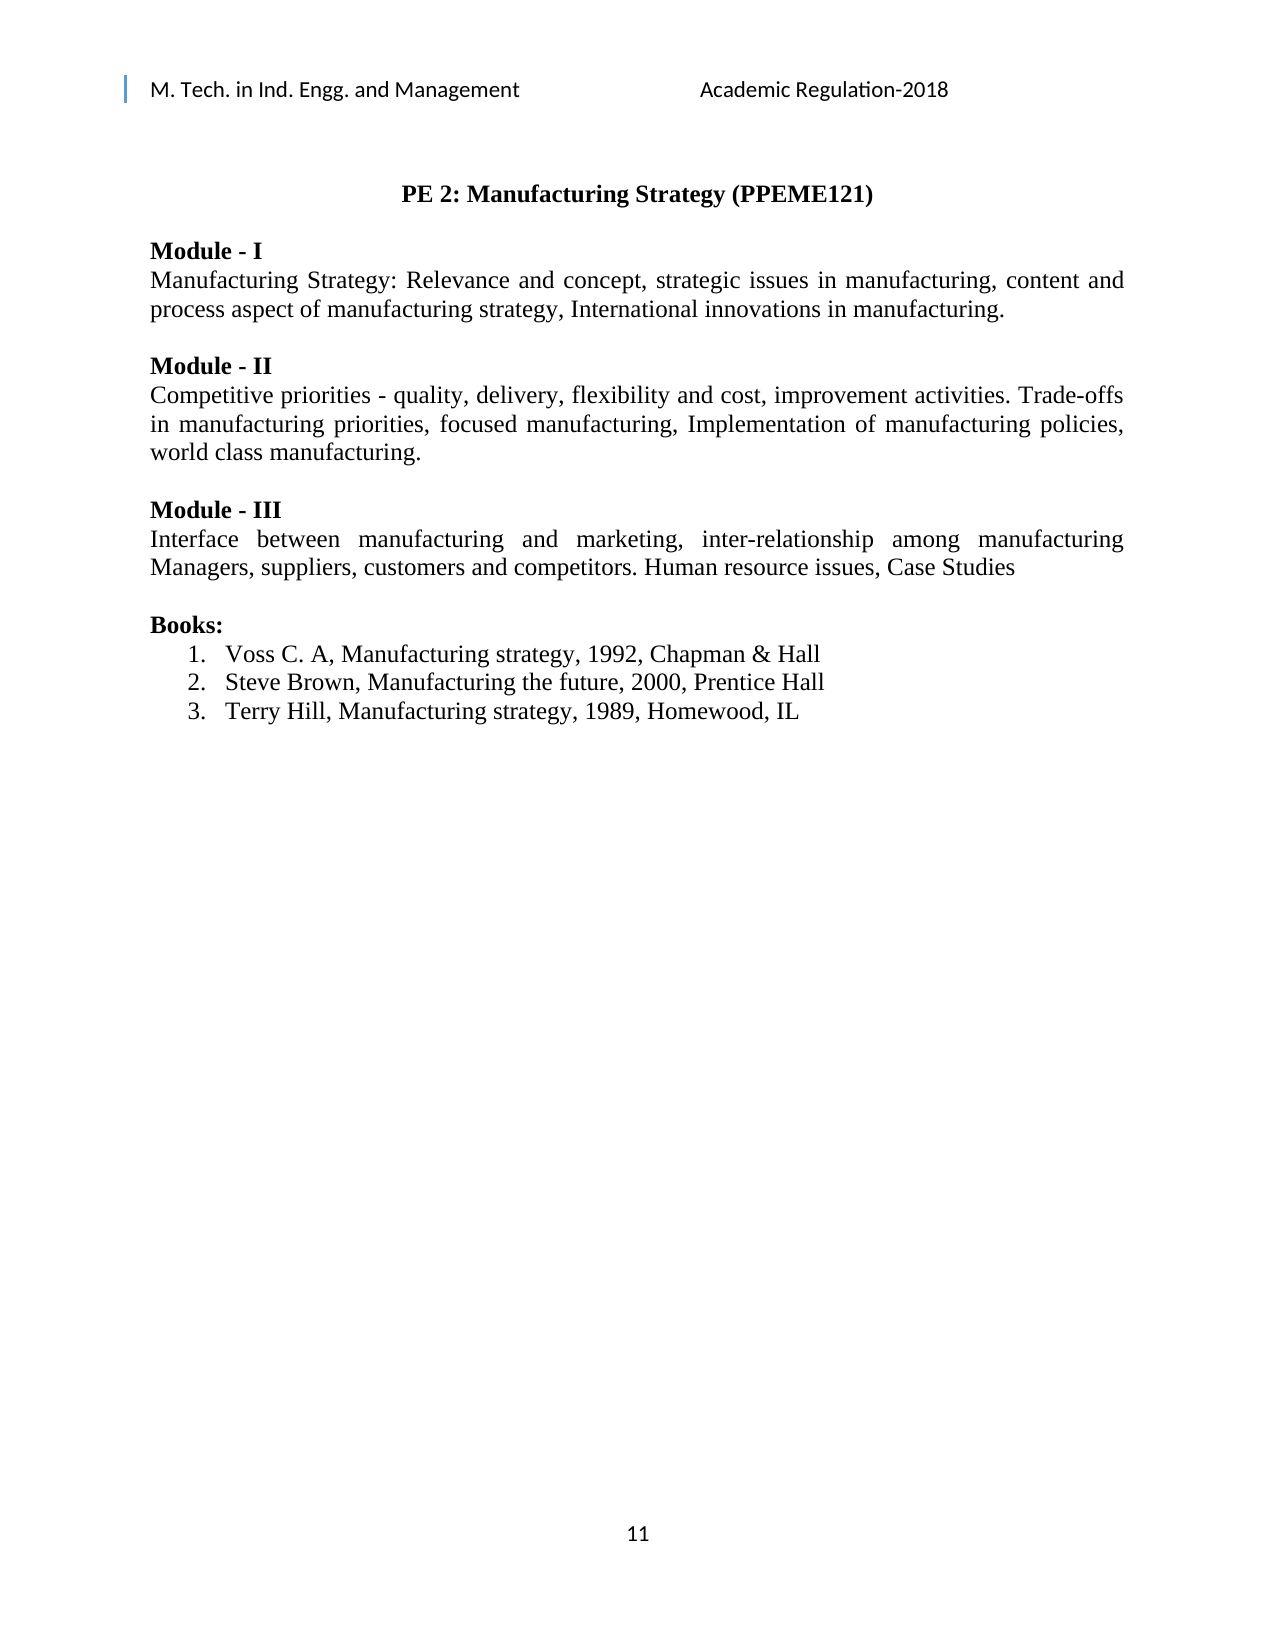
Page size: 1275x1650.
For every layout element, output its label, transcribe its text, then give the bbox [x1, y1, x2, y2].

list Voss C. A, Manufacturing strategy, 1992, Chapman & Hall [187, 639, 1125, 667]
list Terry Hill, Manufacturing strategy, 1989, Homewood, IL [187, 696, 1125, 725]
text Manufacturing Strategy: Relevance and concept, strategic issues in manufacturing, content and process aspect of manufacturing strategy, International innovations in manufacturing. [150, 265, 1125, 322]
text Books: [150, 610, 1125, 639]
text Interface between manufacturing and marketing, inter-relationship among manufacturing Managers, suppliers, customers and competitors. Human resource issues, Case Studies [150, 524, 1125, 581]
text Module - III [150, 495, 1125, 524]
text Module - II [150, 351, 1125, 380]
text Competitive priorities - quality, delivery, flexibility and cost, improvement activities. Trade-offs in manufacturing priorities, focused manufacturing, Implementation of manufacturing policies, world class manufacturing. [150, 380, 1125, 466]
text PE 2: Manufacturing Strategy (PPEME121) [150, 179, 1125, 207]
list Steve Brown, Manufacturing the future, 2000, Prentice Hall [187, 667, 1125, 696]
text Module - I [150, 236, 1125, 265]
